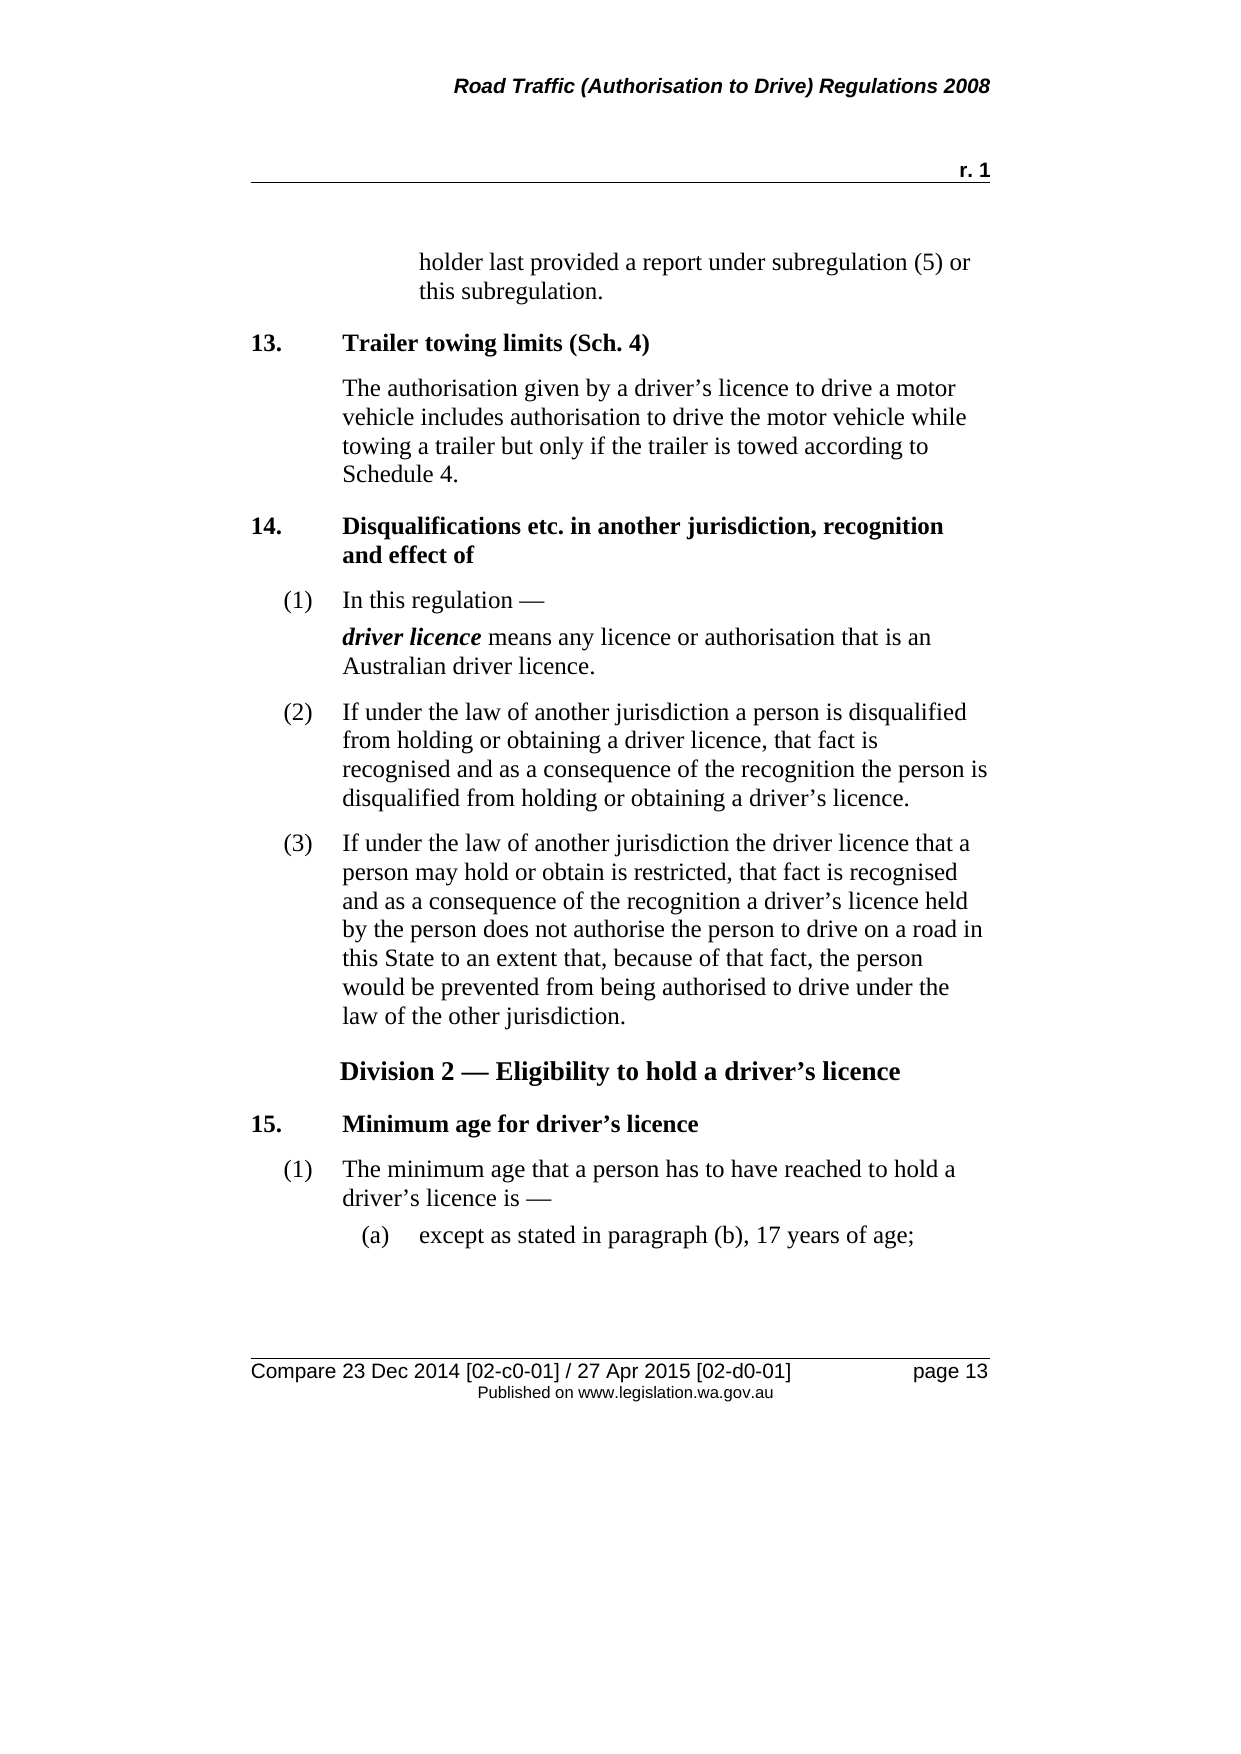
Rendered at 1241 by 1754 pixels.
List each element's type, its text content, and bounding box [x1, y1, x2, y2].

text (1) The minimum age that a person has to have reached to hold a driver’s licence is — [251, 1154, 990, 1212]
subtitle 15. Minimum age for driver’s licence [251, 1109, 990, 1137]
subtitle Division 2 — Eligibility to hold a driver’s licence [251, 1054, 990, 1086]
text (3) If under the law of another jurisdiction the driver licence that a person may hold or obtain is restricted, that fact is recognised and as a consequence of the recognition a driver’s licence held by the person does not authorise the person to drive on a road in this State to an extent that, because of that fact, the person would be prevented from being authorised to drive under the law of the other jurisdiction. [251, 828, 990, 1029]
text driver licence means any licence or authorisation that is an Australian driver licence. [251, 622, 990, 680]
text (2) If under the law of another jurisdiction a person is disqualified from holding or obtaining a driver licence, that fact is recognised and as a consequence of the recognition the person is disqualified from holding or obtaining a driver’s licence. [251, 697, 990, 812]
subtitle 14. Disqualifications etc. in another jurisdiction, recognition and effect of [251, 511, 990, 569]
subtitle 13. Trailer towing limits (Sch. 4) [251, 328, 990, 357]
text (1) In this regulation — [251, 585, 990, 614]
text The authorisation given by a driver’s licence to drive a motor vehicle includes authorisation to drive the motor vehicle while towing a trailer but only if the trailer is towed according to Schedule 4. [251, 373, 990, 488]
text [251, 247, 990, 305]
text (a) except as stated in paragraph (b), 17 years of age; [251, 1220, 990, 1249]
